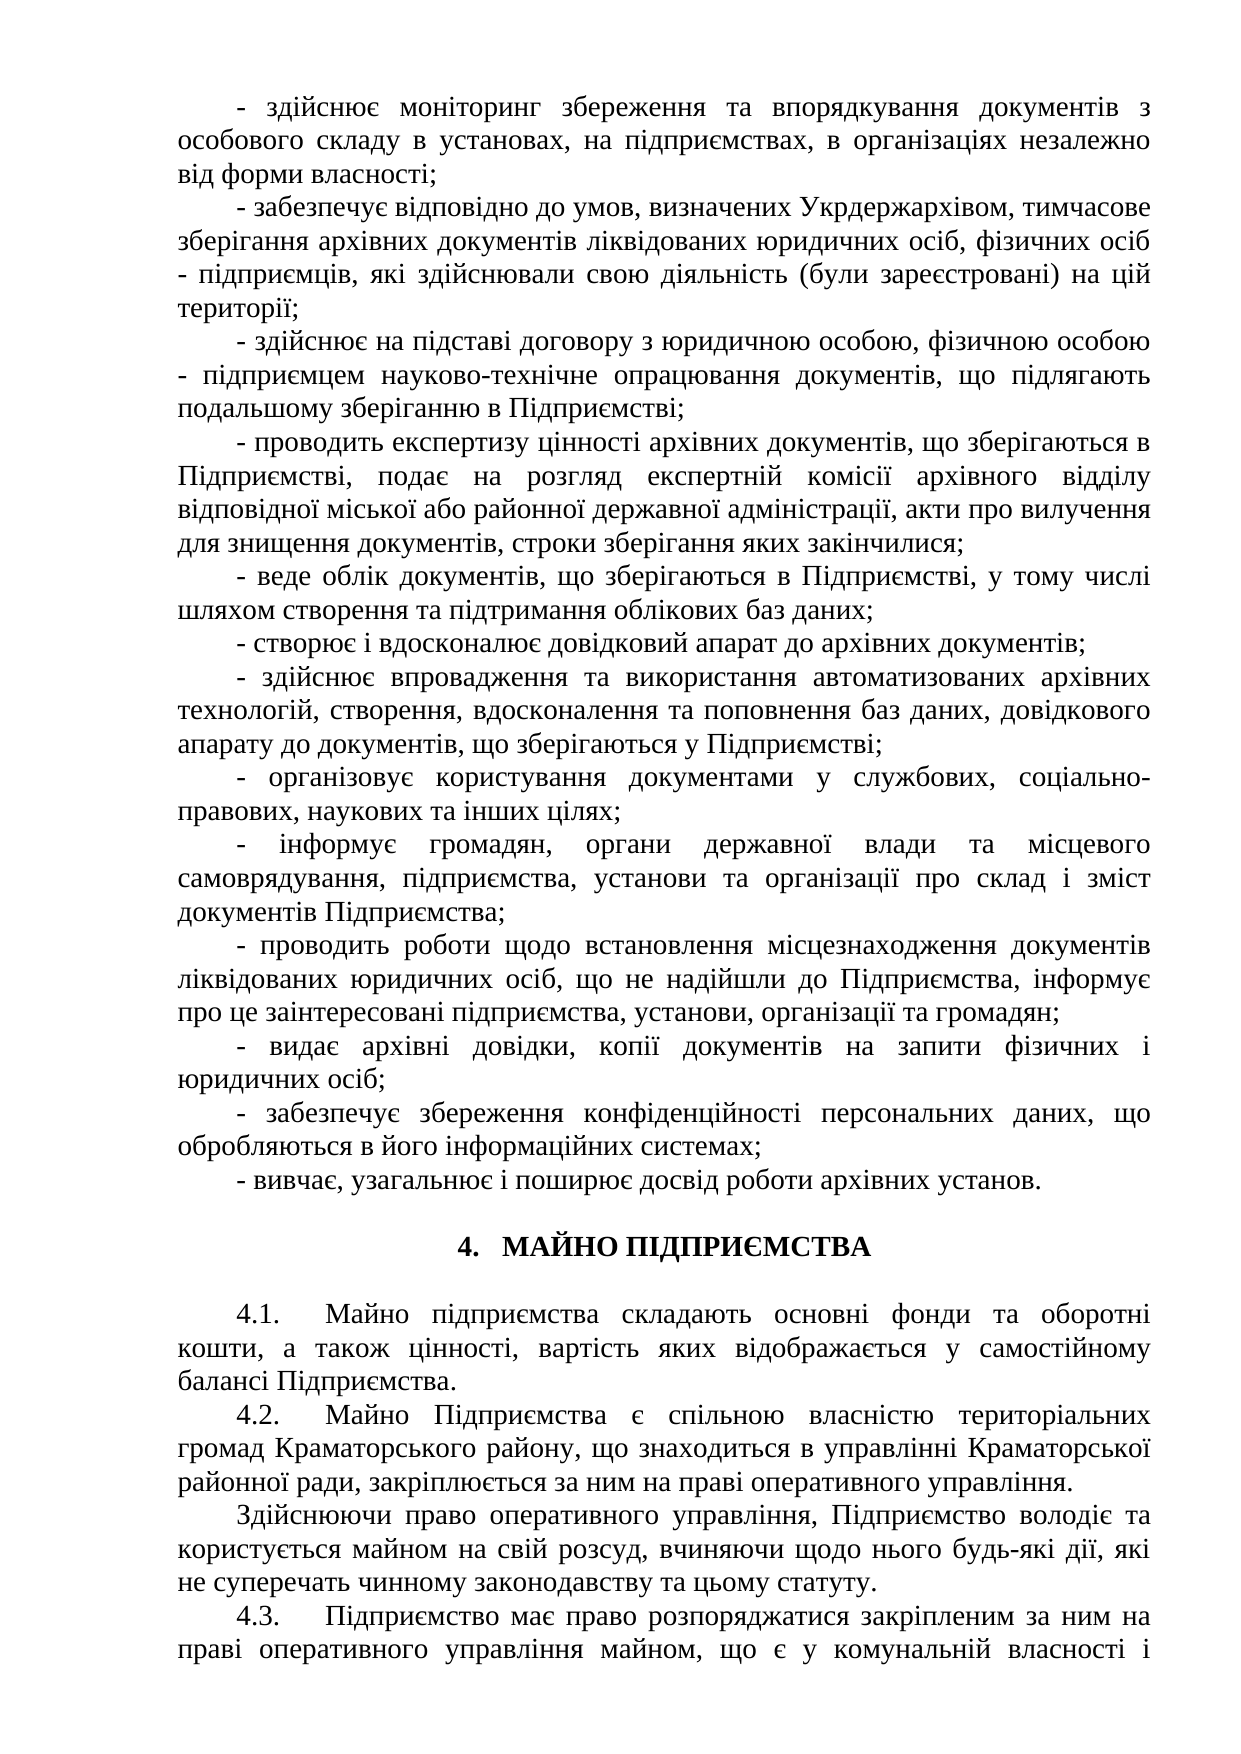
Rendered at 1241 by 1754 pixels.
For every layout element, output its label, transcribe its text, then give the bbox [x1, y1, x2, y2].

text 4.2. Майно Підприємства є спільною власністю територіальних громад Краматорського району, що знаходиться в управлінні Краматорської районної ради, закріплюється за ним на праві оперативного управління. [177, 1397, 1152, 1497]
text - видає архівні довідки, копії документів на запити фізичних і юридичних осіб; [177, 1028, 1152, 1095]
text - здійснює моніторинг збереження та впорядкування документів з особового складу в установах, на підприємствах, в організаціях незалежно від форми власності; [177, 89, 1152, 189]
text Здійснюючи право оперативного управління, Підприємство володіє та користується майном на свій розсуд, вчиняючи щодо нього будь-які дії, які не суперечать чинному законодавству та цьому статуту. [177, 1497, 1152, 1598]
text - здійснює впровадження та використання автоматизованих архівних технологій, створення, вдосконалення та поповнення баз даних, довідкового апарату до документів, що зберігаються у Підприємстві; [177, 659, 1152, 759]
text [177, 1598, 1152, 1665]
text - організовує користування документами у службових, соціально-правових, наукових та інших цілях; [177, 759, 1152, 827]
text - проводить експертизу цінності архівних документів, що зберігаються в Підприємстві, подає на розгляд експертній комісії архівного відділу відповідної міської або районної державної адміністрації, акти про вилучення для знищення документів, строки зберігання яких закінчилися; [177, 424, 1152, 558]
list МАЙНО ПІДПРИЄМСТВА [177, 1229, 1152, 1263]
text - забезпечує збереження конфіденційності персональних даних, що обробляються в його інформаційних системах; [177, 1095, 1152, 1162]
text - інформує громадян, органи державної влади та місцевого самоврядування, підприємства, установи та організації про склад і зміст документів Підприємства; [177, 827, 1152, 927]
text - створює і вдосконалює довідковий апарат до архівних документів; [177, 625, 1152, 659]
text - проводить роботи щодо встановлення місцезнаходження документів ліквідованих юридичних осіб, що не надійшли до Підприємства, інформує про це заінтересовані підприємства, установи, організації та громадян; [177, 927, 1152, 1028]
text - здійснює на підставі договору з юридичною особою, фізичною особою - підприємцем науково-технічне опрацювання документів, що підлягають подальшому зберіганню в Підприємстві; [177, 323, 1152, 424]
text - веде облік документів, що зберігаються в Підприємстві, у тому числі шляхом створення та підтримання облікових баз даних; [177, 558, 1152, 625]
text - вивчає, узагальнює і поширює досвід роботи архівних установ. [177, 1162, 1152, 1196]
text 4.1. Майно підприємства складають основні фонди та оборотні кошти, а також цінності, вартість яких відображається у самостійному балансі Підприємства. [177, 1296, 1152, 1397]
text - забезпечує відповідно до умов, визначених Укрдержархівом, тимчасове зберігання архівних документів ліквідованих юридичних осіб, фізичних осіб - підприємців, які здійснювали свою діяльність (були зареєстровані) на цій території; [177, 189, 1152, 323]
